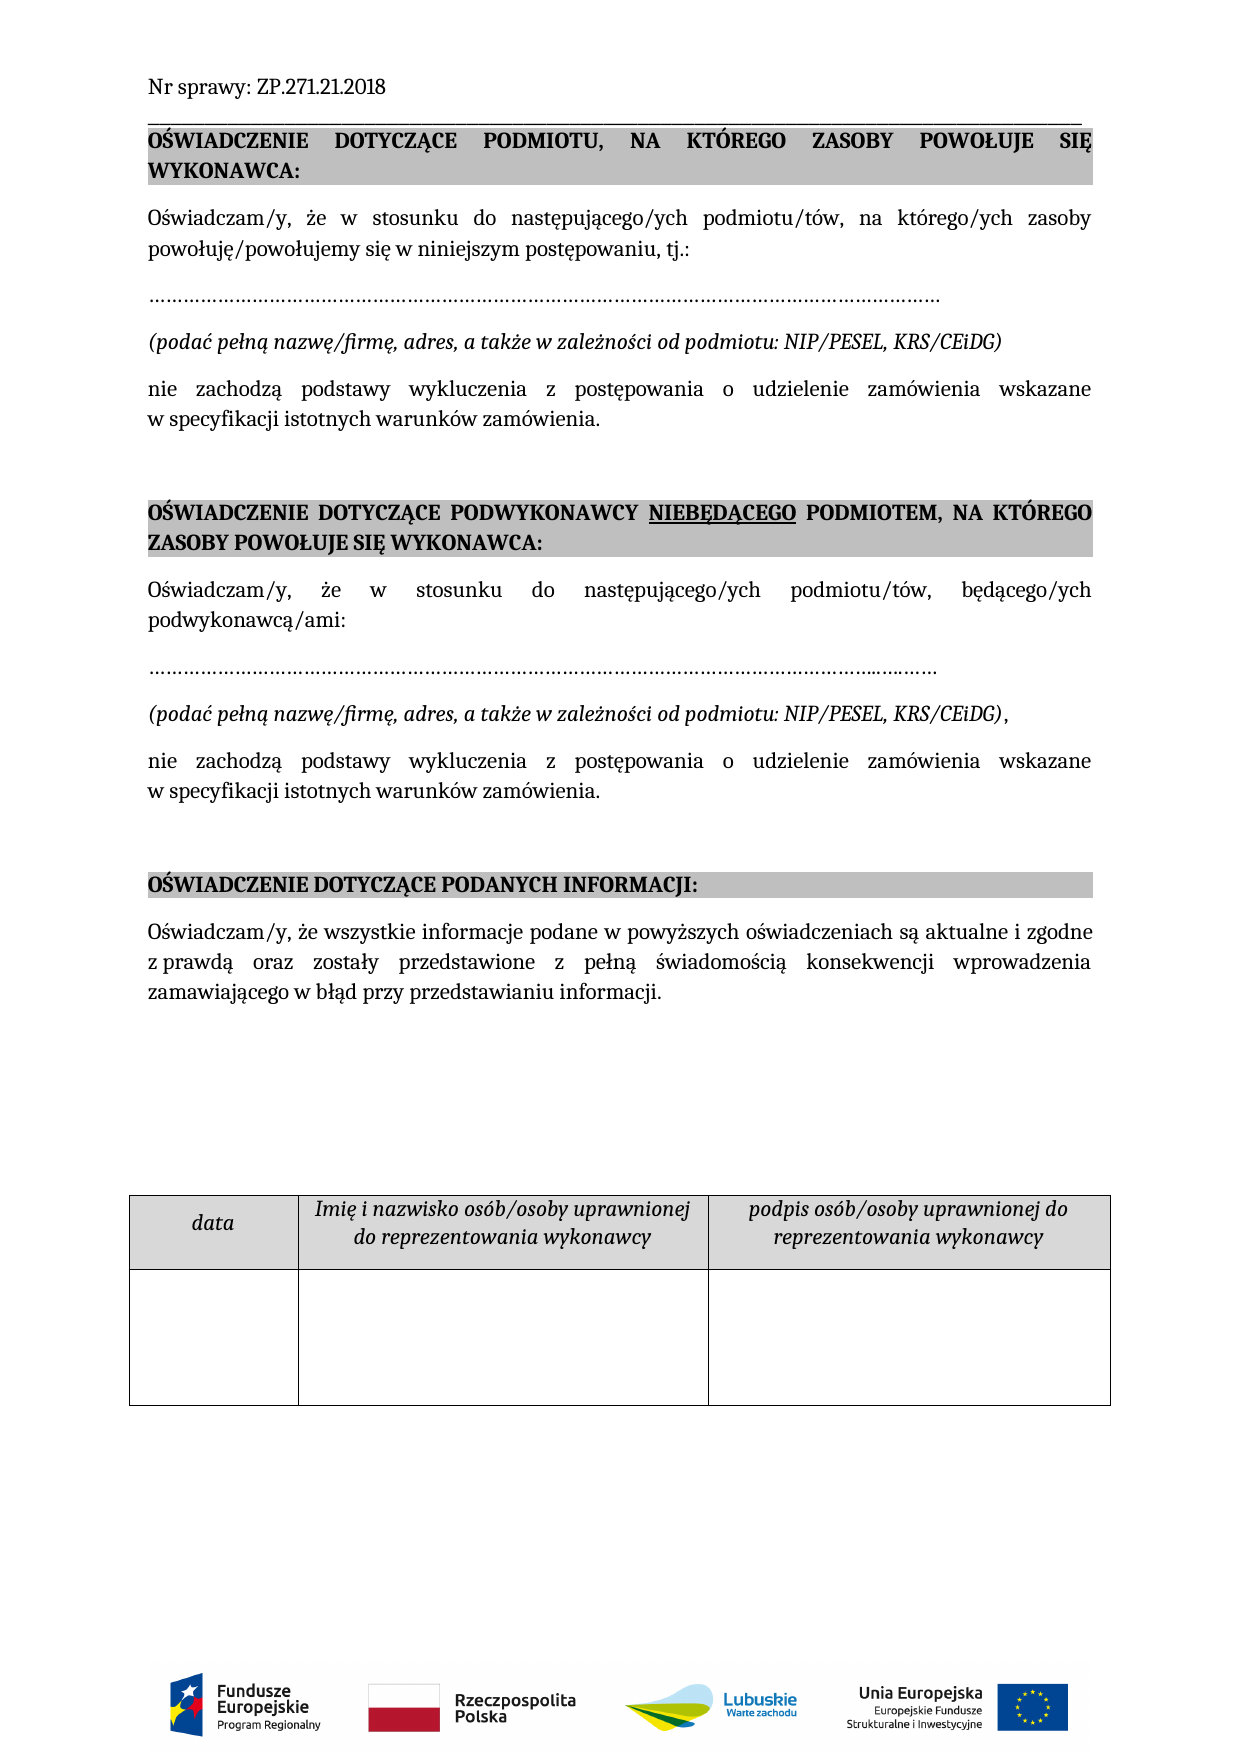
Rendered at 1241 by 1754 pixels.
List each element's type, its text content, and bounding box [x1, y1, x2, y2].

text nie zachodzą podstawy wykluczenia z postępowania o udzielenie zamówienia wskazane w specyfikacji istotnych warunków zamówienia. [148, 748, 1093, 804]
table_cell [299, 1270, 708, 1405]
text Oświadczam/y, że wszystkie informacje podane w powyższych oświadczeniach są aktualne i zgodne z prawdą oraz zostały przedstawione z pełną świadomością konsekwencji wprowadzenia zamawiającego w błąd przy przedstawianiu informacji. [148, 919, 1093, 1006]
text Oświadczam/y, że w stosunku do następującego/ych podmiotu/tów, na którego/ych zasoby powołuję/powołujemy się w niniejszym postępowaniu, tj.: [148, 205, 1093, 262]
text OŚWIADCZENIE DOTYCZĄCE PODANYCH INFORMACJI: [148, 872, 1093, 898]
text Oświadczam/y, że w stosunku do następującego/ych podmiotu/tów, będącego/ych podwykonawcą/ami: [148, 577, 1093, 634]
text ………………………………………………………………………………………………………………………… [148, 282, 1093, 309]
text nie zachodzą podstawy wykluczenia z postępowania o udzielenie zamówienia wskazane w specyfikacji istotnych warunków zamówienia. [148, 376, 1093, 433]
text OŚWIADCZENIE DOTYCZĄCE PODMIOTU, NA KTÓREGO ZASOBY POWOŁUJE SIĘ WYKONAWCA: [148, 128, 1093, 185]
table_cell [130, 1270, 298, 1405]
text (podać pełną nazwę/firmę, adres, a także w zależności od podmiotu: NIP/PESEL, KRS/CEiDG) [148, 329, 1093, 356]
text ………………………………………………………………………………………………………………..….…… [148, 654, 1093, 681]
table_header Imię i nazwisko osób/osoby uprawnionej do reprezentowania wykonawcy [299, 1196, 708, 1269]
table_header data [130, 1196, 298, 1269]
table_cell [709, 1270, 1110, 1405]
text OŚWIADCZENIE DOTYCZĄCE PODWYKONAWCY NIEBĘDĄCEGO PODMIOTEM, NA KTÓREGO ZASOBY POWOŁUJE SIĘ WYKONAWCA: [148, 500, 1093, 557]
table_header podpis osób/osoby uprawnionej do reprezentowania wykonawcy [709, 1196, 1110, 1269]
text (podać pełną nazwę/firmę, adres, a także w zależności od podmiotu: NIP/PESEL, KRS/CEiDG), [148, 701, 1093, 727]
